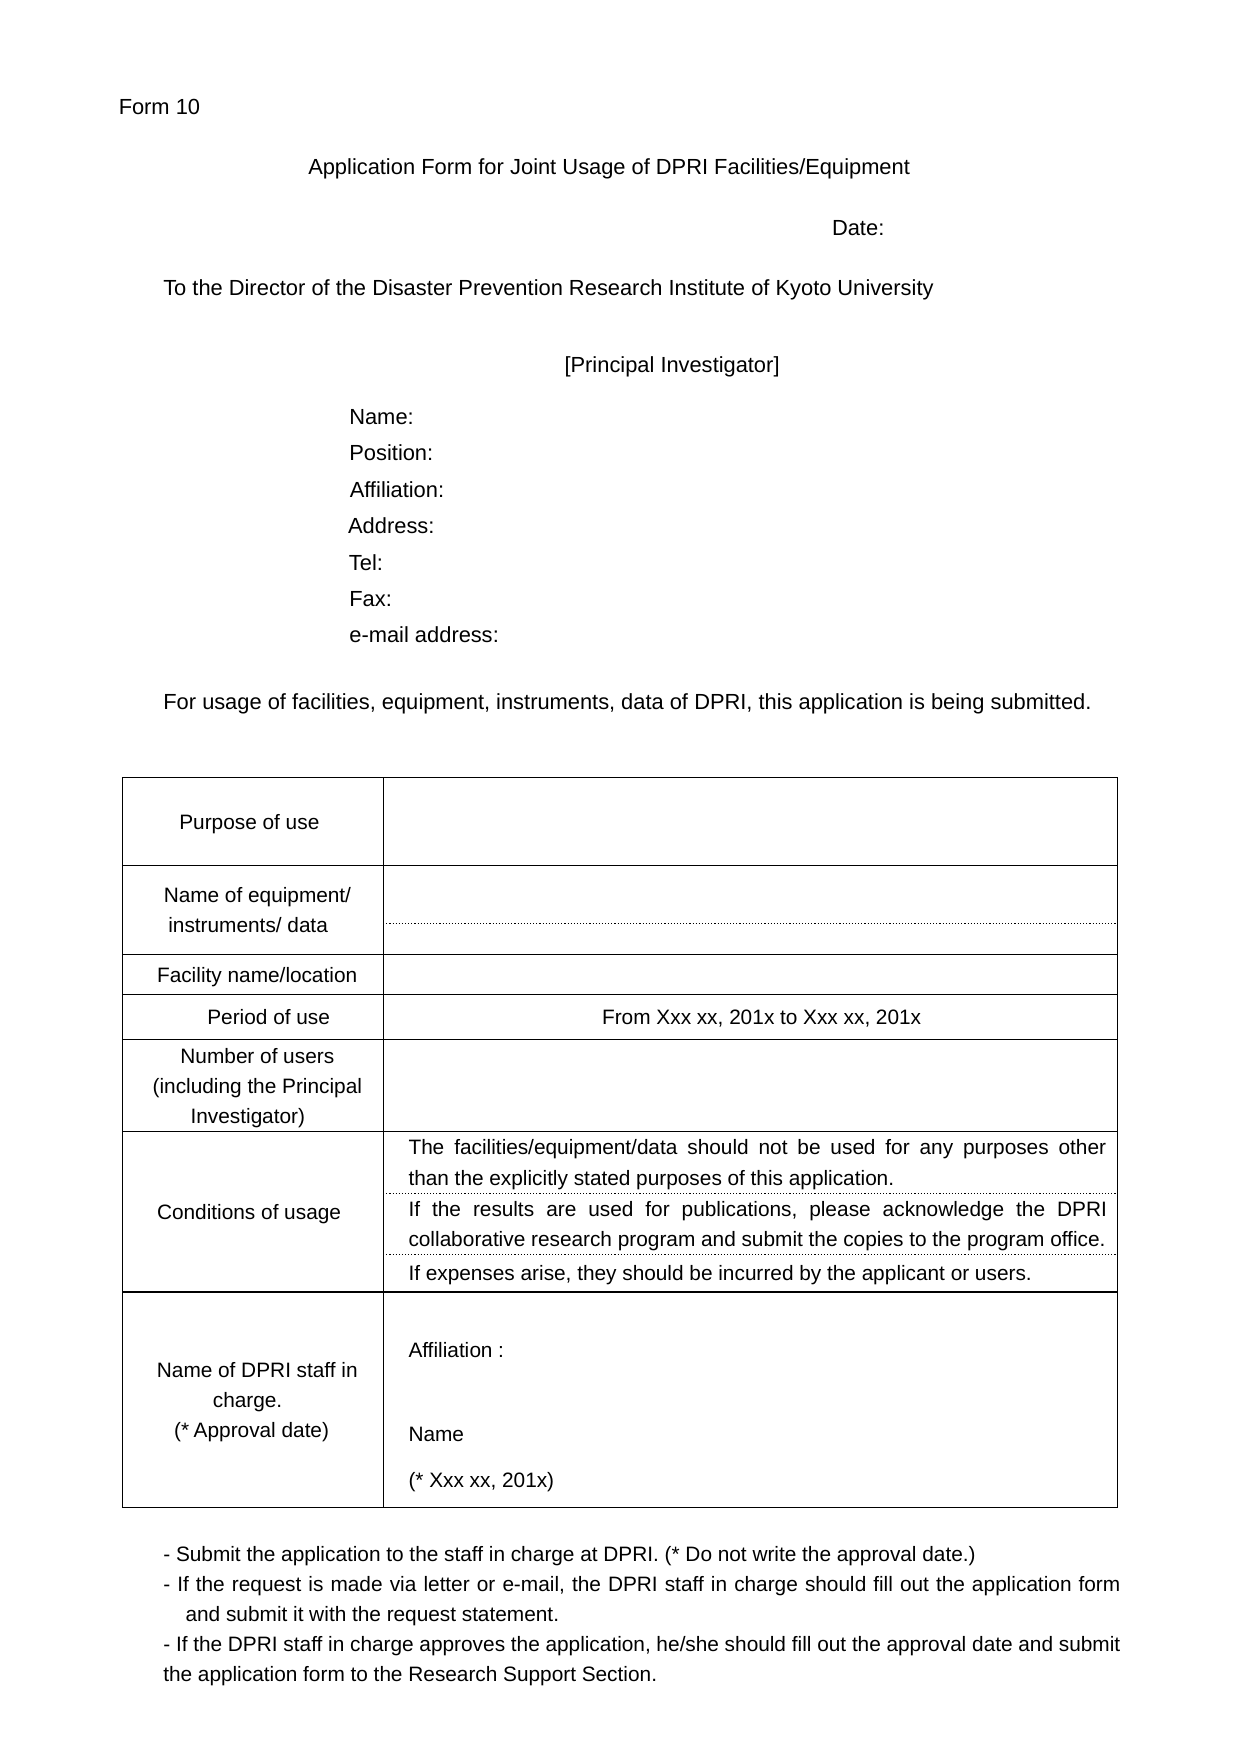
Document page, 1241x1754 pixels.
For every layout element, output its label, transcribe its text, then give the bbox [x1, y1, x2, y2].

text - If the DPRI staff in charge approves the application, he/she should fill out the approval date and submit the application form to the Research Support Section. [142, 1629, 1122, 1689]
table_cell Name of DPRI staff in charge. (* Approval date) [123, 1293, 383, 1507]
table_cell Period of use [123, 995, 383, 1039]
text Date: [739, 212, 1076, 242]
table_cell If the results are used for publications, please acknowledge the DPRI collaborative research program and submit the copies to the program office. [384, 1193, 1117, 1254]
subtitle Application Form for Joint Usage of DPRI Facilities/Equipment [118, 152, 1122, 182]
table_cell Number of users (including the Principal Investigator) [123, 1040, 383, 1131]
table_cell [384, 1040, 1117, 1131]
text [Principal Investigator] [118, 333, 1122, 393]
table_cell [384, 923, 1117, 954]
text Name: [118, 401, 1122, 431]
table_cell Name of equipment/ instruments/ data [123, 866, 383, 954]
text - Submit the application to the staff in charge at DPRI. (* Do not write the approval date.) [142, 1538, 1122, 1568]
text e-mail address: [118, 620, 1122, 650]
text - If the request is made via letter or e-mail, the DPRI staff in charge should fill out the application form and submit it with the request statement. [142, 1568, 1122, 1629]
table_header Purpose of use [123, 778, 383, 865]
text Fax: [118, 583, 1122, 614]
table_cell Affiliation : Name (* Xxx xx, 201x) [384, 1293, 1117, 1507]
text Affiliation: [118, 474, 1122, 504]
subtitle Form 10 [118, 91, 1122, 121]
text Address: [118, 511, 1122, 541]
table_cell From Xxx xx, 201x to Xxx xx, 201x [384, 995, 1117, 1039]
table_cell The facilities/equipment/data should not be used for any purposes other than the explicitly stated purposes of this application. [384, 1132, 1117, 1192]
text For usage of facilities, equipment, instruments, data of DPRI, this application is being submitted. [118, 687, 1122, 717]
text Tel: [118, 547, 1122, 577]
table_cell Conditions of usage [123, 1132, 383, 1291]
table_header [384, 778, 1117, 865]
text To the Director of the Disaster Prevention Research Institute of Kyoto University [118, 272, 1122, 303]
table_cell Facility name/location [123, 955, 383, 994]
table_cell [384, 955, 1117, 994]
subtitle Position: [118, 438, 1122, 468]
table_cell If expenses arise, they should be incurred by the applicant or users. [384, 1254, 1117, 1291]
table_cell [384, 866, 1117, 923]
